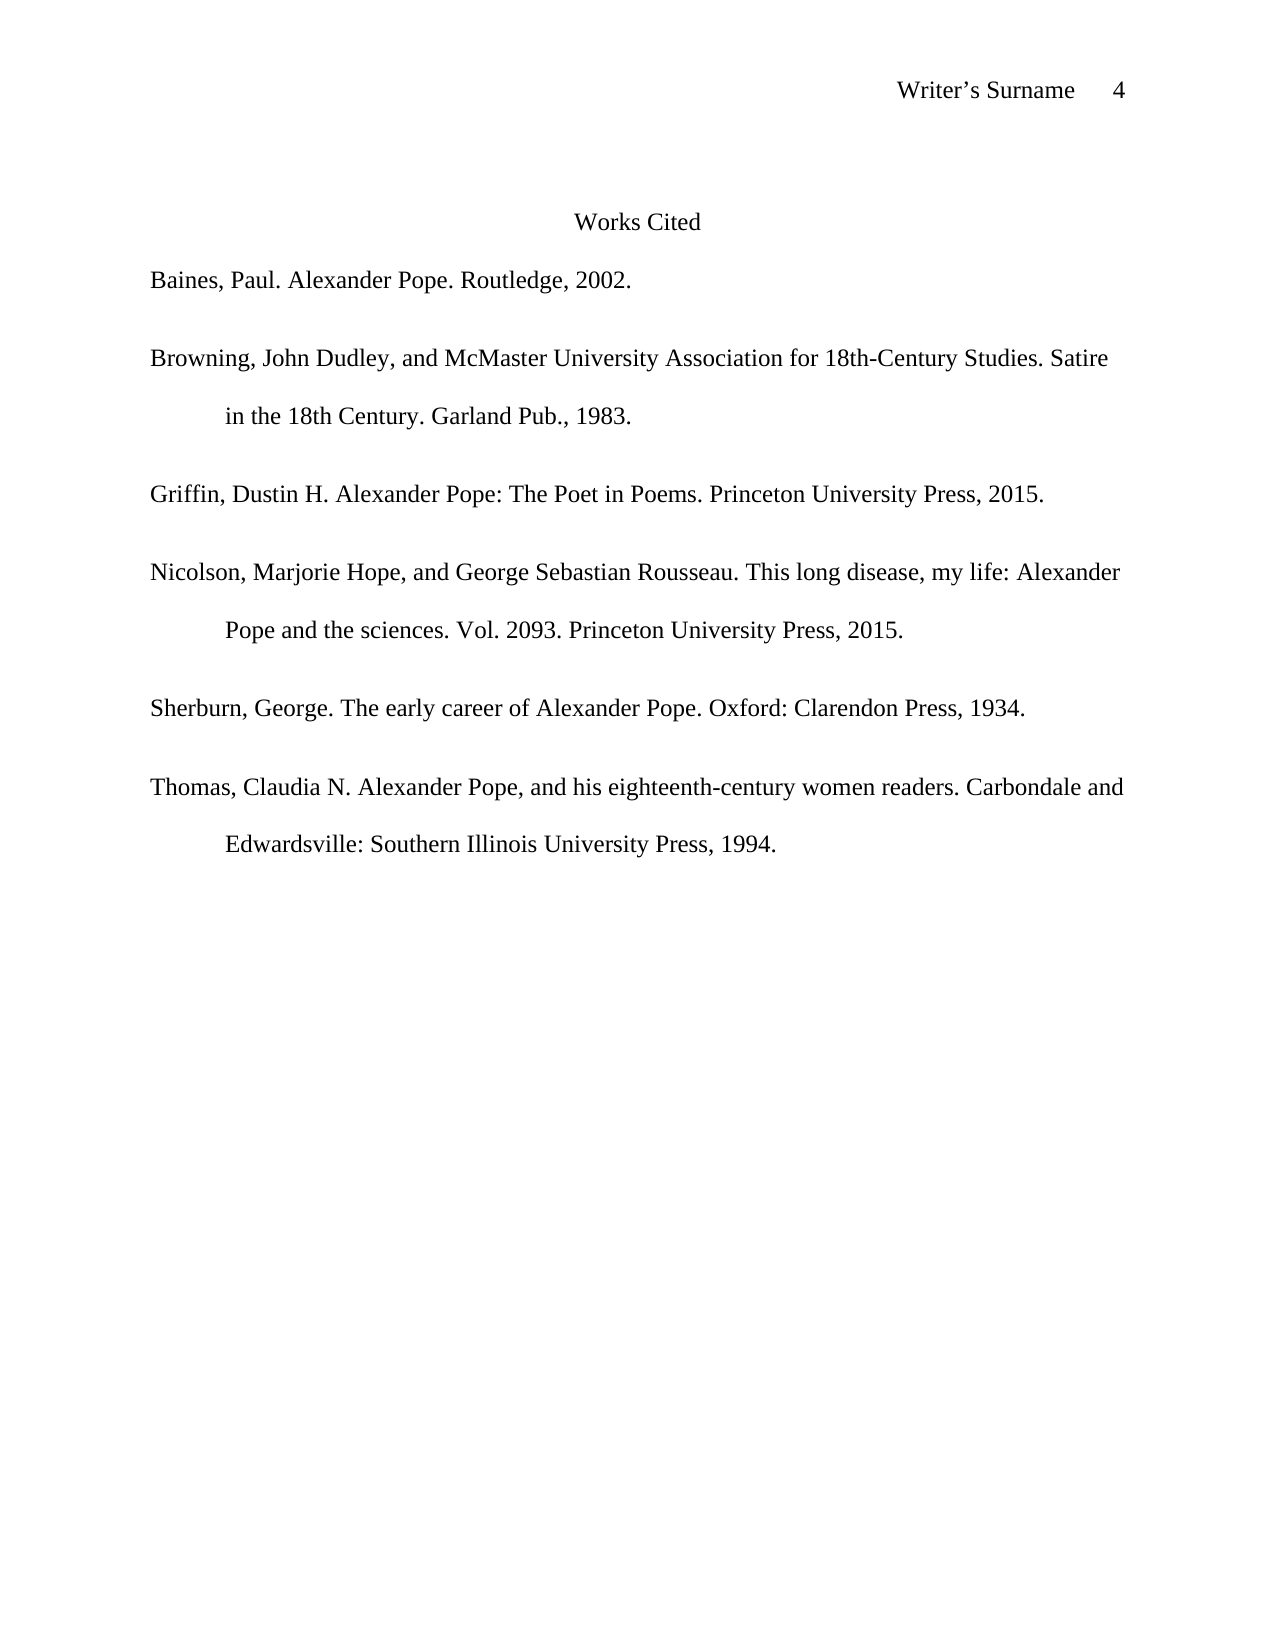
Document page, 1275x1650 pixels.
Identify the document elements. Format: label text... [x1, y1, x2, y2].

subtitle Works Cited [150, 207, 1125, 236]
text Thomas, Claudia N. Alexander Pope, and his eighteenth-century women readers. Carbondale and Edwardsville: Southern Illinois University Press, 1994. [150, 772, 1125, 858]
text Griffin, Dustin H. Alexander Pope: The Poet in Poems. Princeton University Press, 2015. [150, 479, 1125, 508]
text Nicolson, Marjorie Hope, and George Sebastian Rousseau. This long disease, my life: Alexander Pope and the sciences. Vol. 2093. Princeton University Press, 2015. [150, 557, 1125, 644]
text Sherburn, George. The early career of Alexander Pope. Oxford: Clarendon Press, 1934. [150, 693, 1125, 722]
text Baines, Paul. Alexander Pope. Routledge, 2002. [150, 265, 1125, 294]
text Browning, John Dudley, and McMaster University Association for 18th-Century Studies. Satire in the 18th Century. Garland Pub., 1983. [150, 343, 1125, 429]
